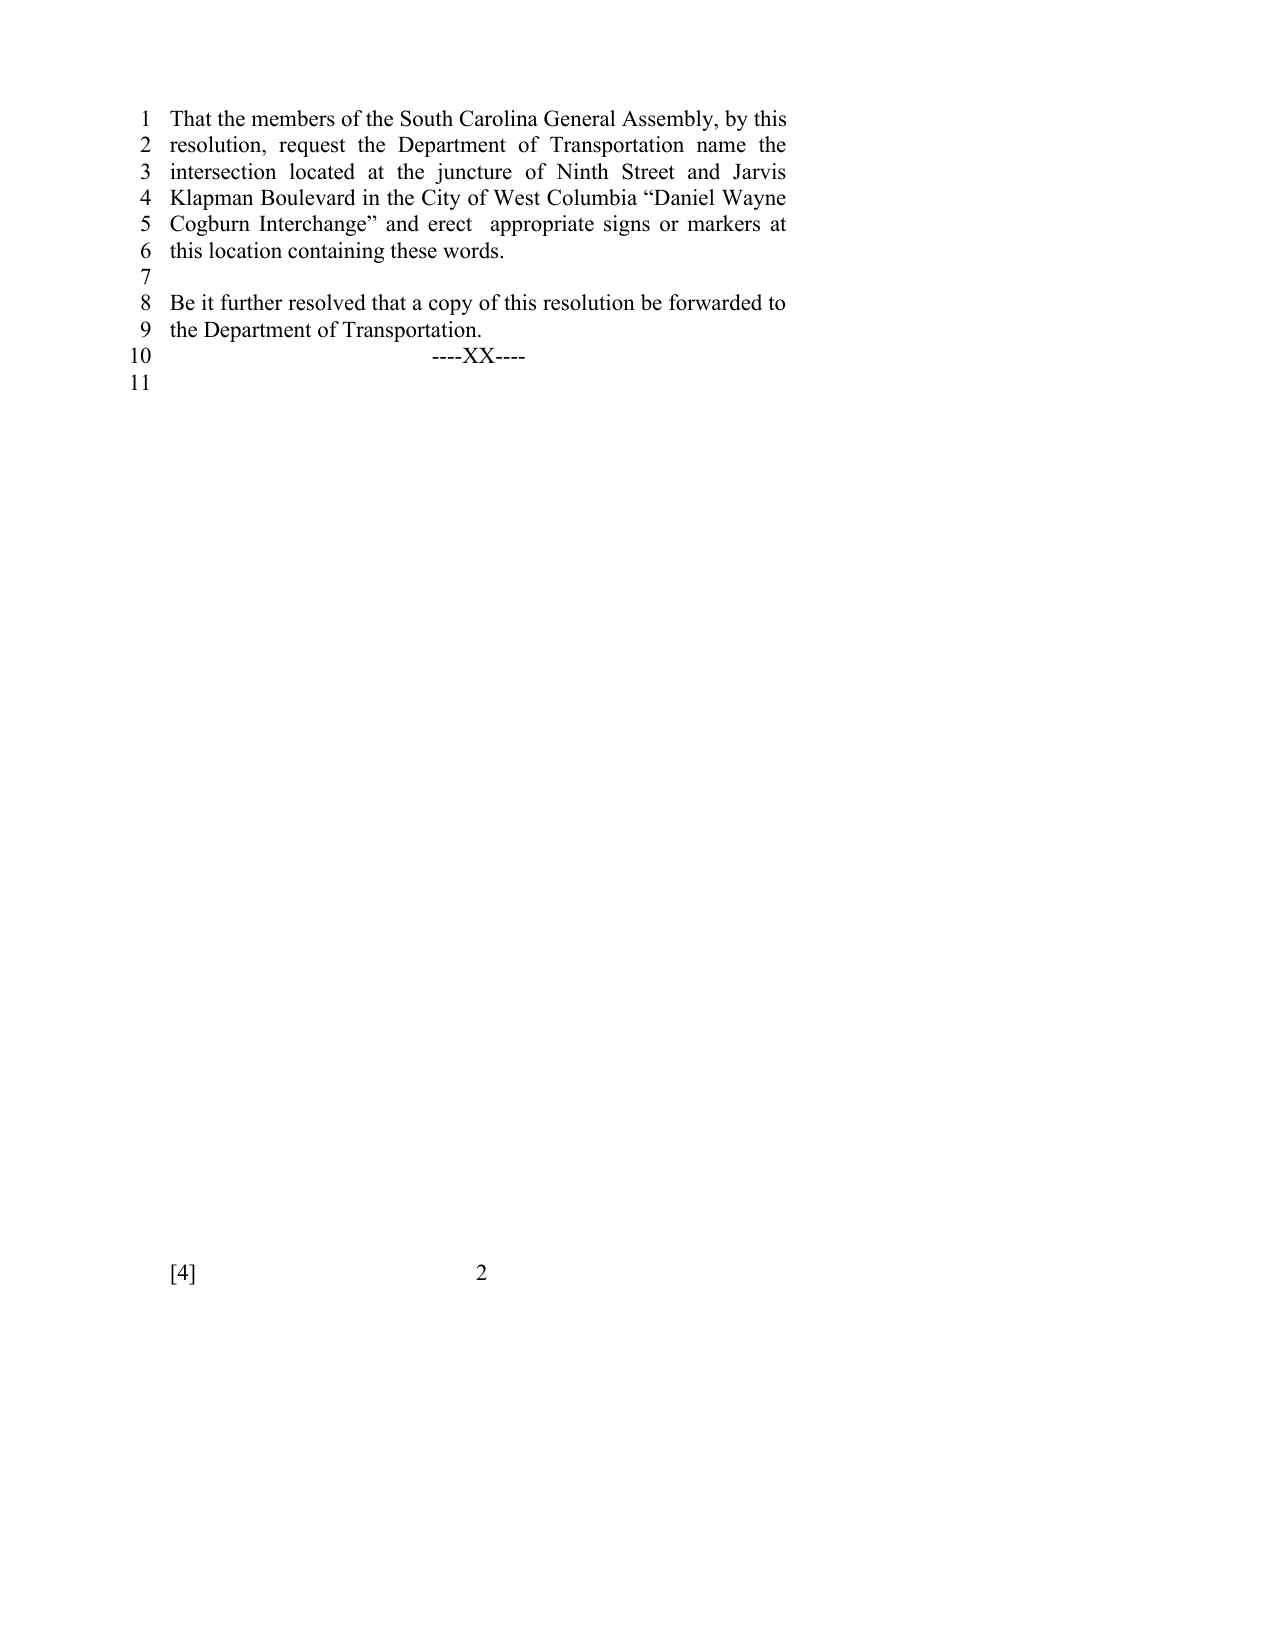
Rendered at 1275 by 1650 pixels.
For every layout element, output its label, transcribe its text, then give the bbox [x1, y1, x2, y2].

text ----XX---- [169, 342, 787, 368]
text Be it further resolved that a copy of this resolution be forwarded to the Department of Transportation. [169, 289, 787, 342]
text That the members of the South Carolina General Assembly, by this resolution, request the Department of Transportation name the intersection located at the juncture of Ninth Street and Jarvis Klapman Boulevard in the City of West Columbia “Daniel Wayne Cogburn Interchange” and erect appropriate signs or markers at this location containing these words. [169, 105, 787, 263]
